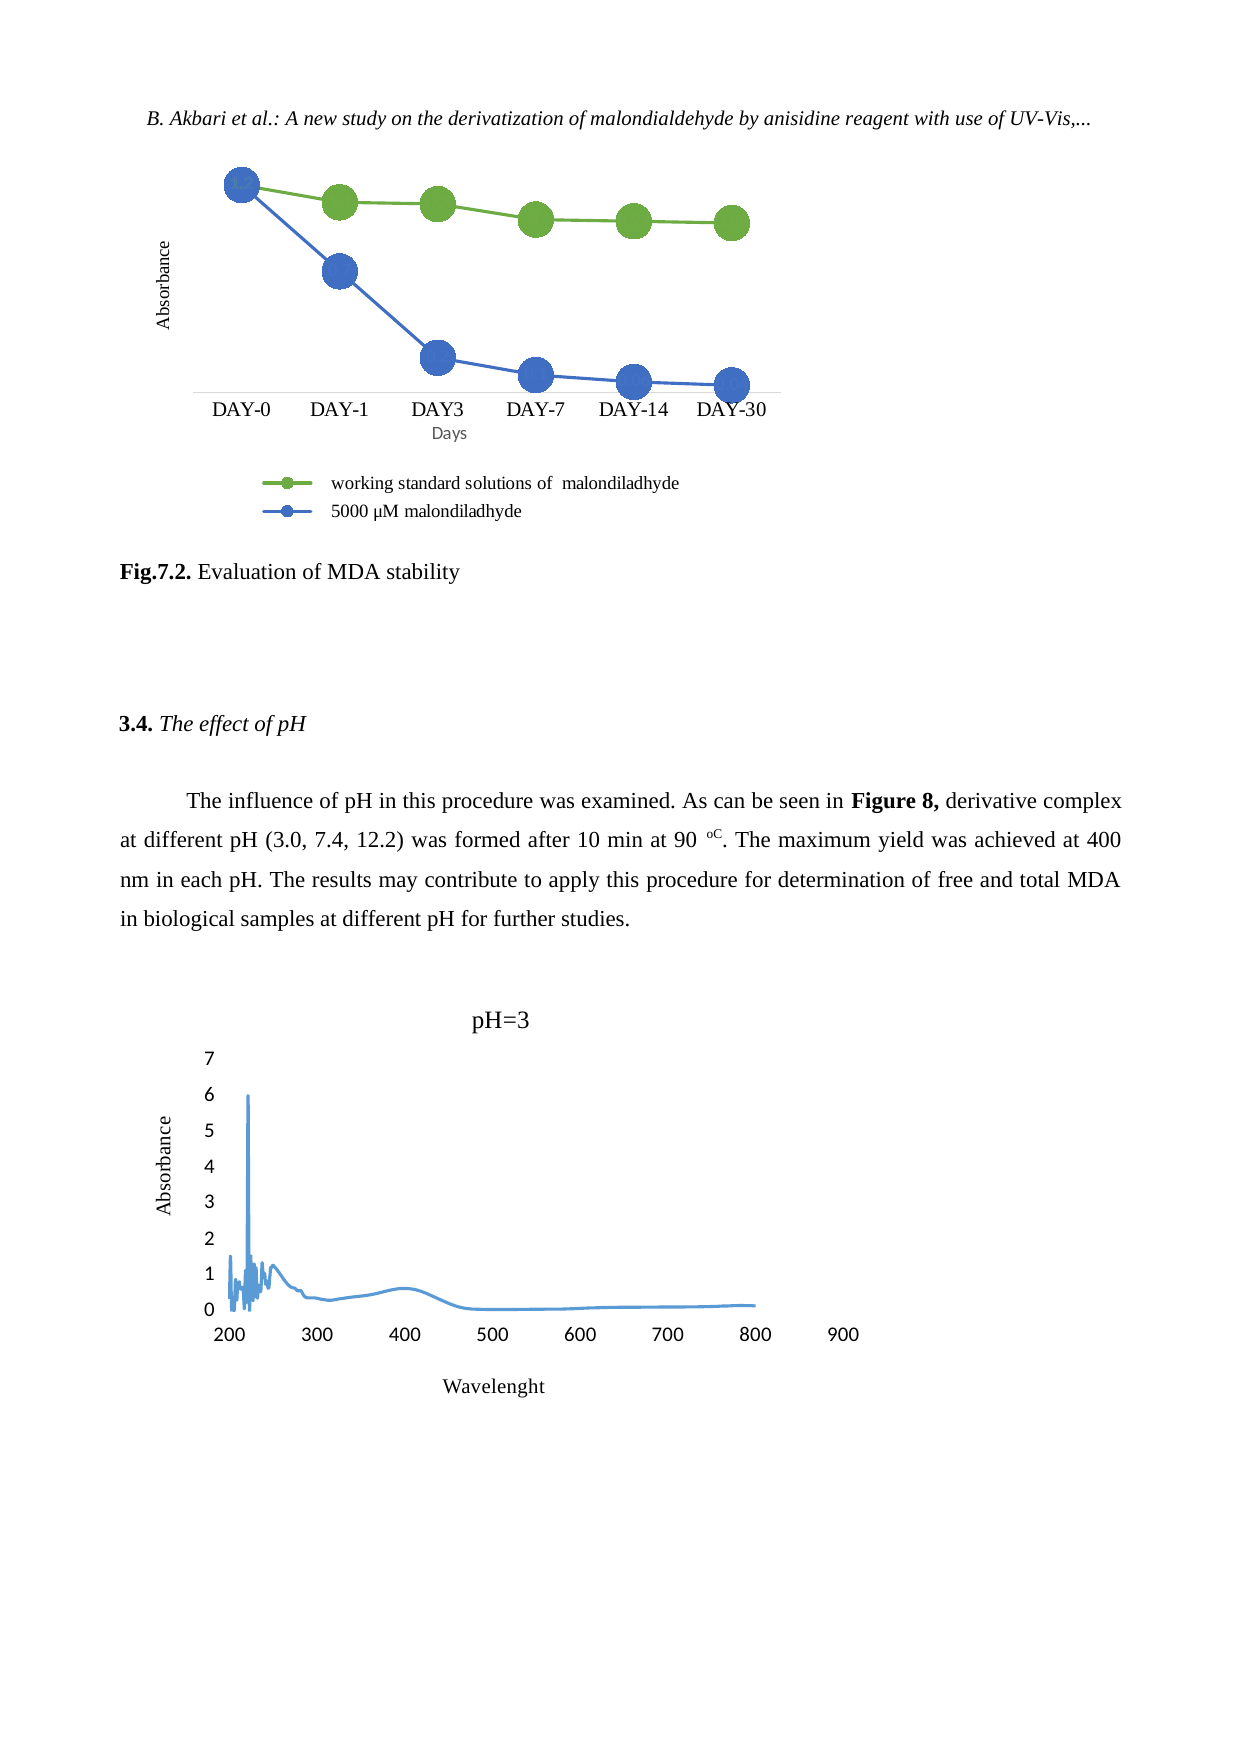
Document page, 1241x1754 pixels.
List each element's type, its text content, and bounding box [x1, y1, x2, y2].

text Fig.7.2. Evaluation of MDA stability [119, 558, 1122, 584]
text The influence of pH in this procedure was examined. As can be seen in Figure 8, derivative complex at different pH (3.0, 7.4, 12.2) was formed after 10 min at 90 oC. The maximum yield was achieved at 400 nm in each pH. The results may contribute to apply this procedure for determination of free and total MDA in biological samples at different pH for further studies. [119, 787, 1122, 932]
text 3.4. The effect of pH [119, 709, 1122, 736]
